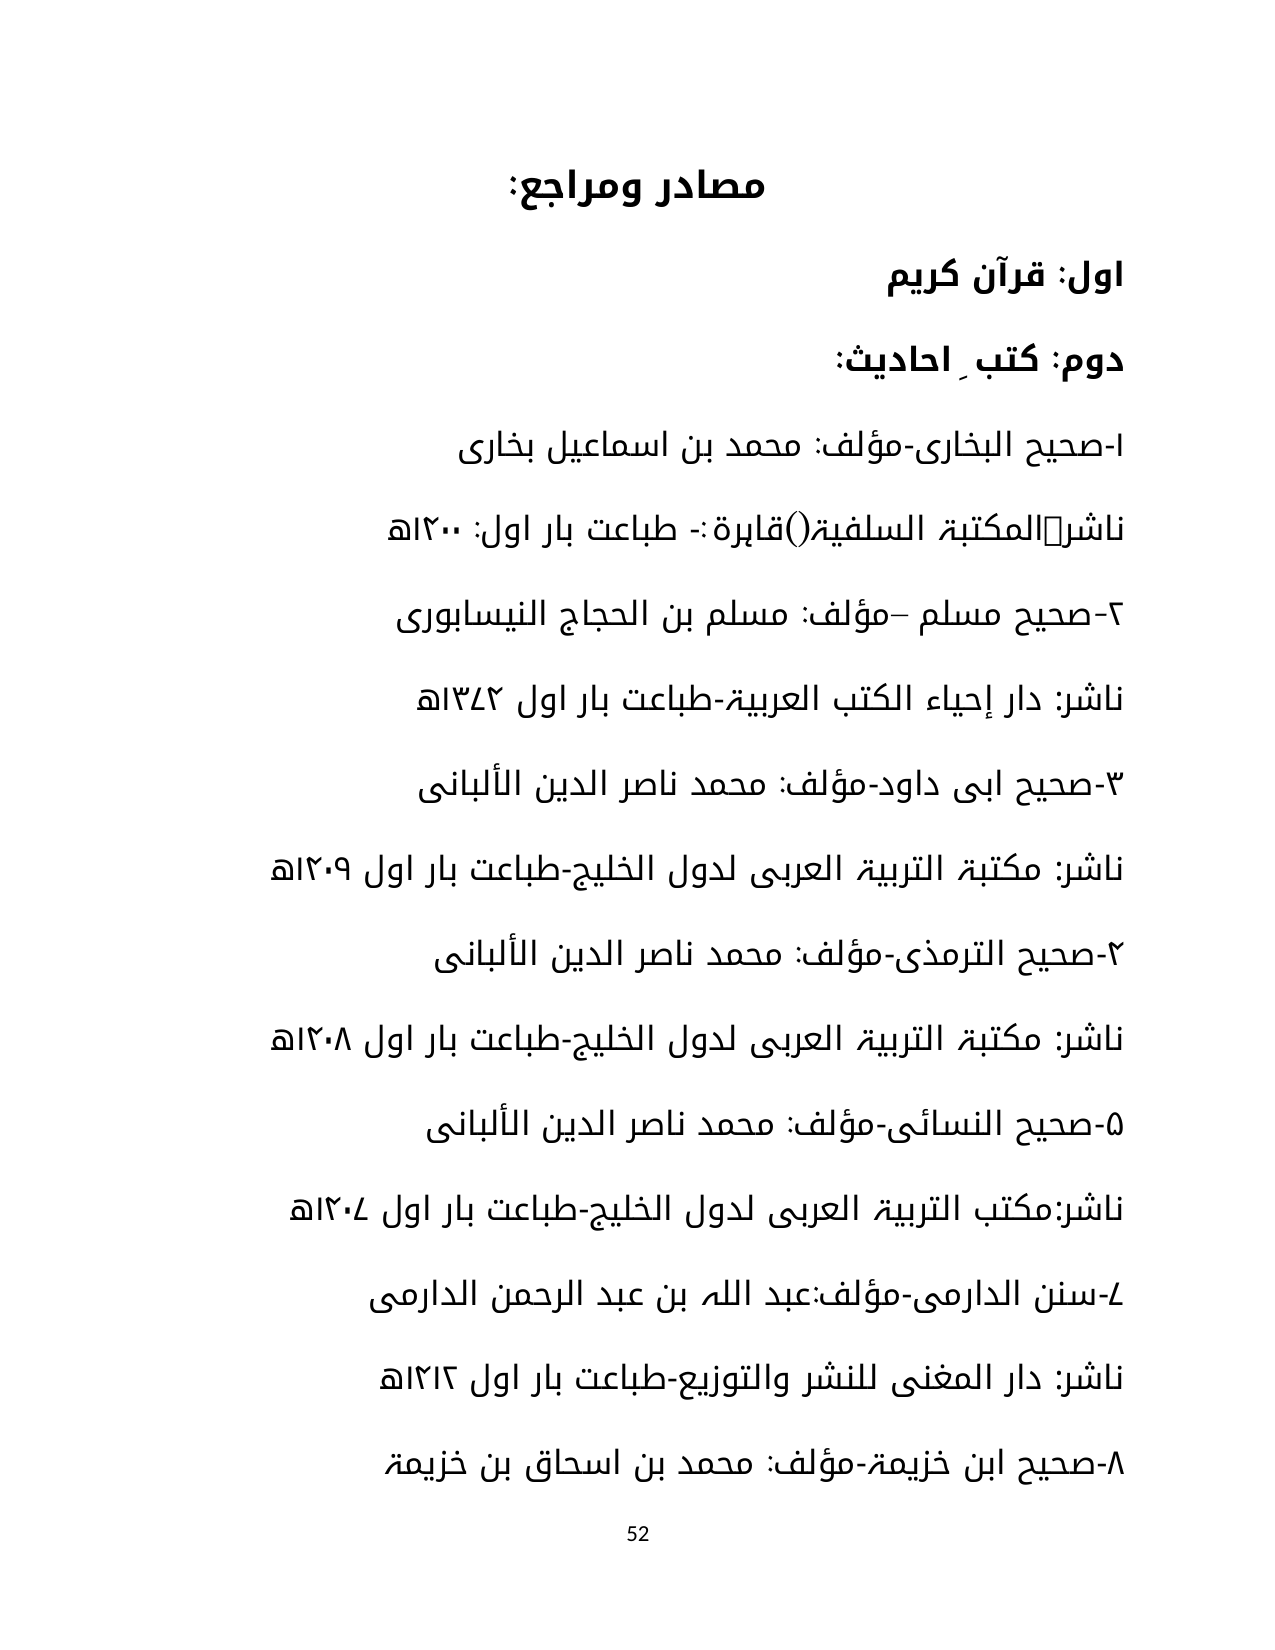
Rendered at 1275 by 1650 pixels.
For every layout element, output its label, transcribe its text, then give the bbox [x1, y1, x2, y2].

text ۵-صحیح النسائی-مؤلف: محمد ناصر الدین الألبانی [150, 1092, 1125, 1156]
text ناشر:مکتب التربیۃ العربی لدول الخلیج-طباعت بار اول ۱۴۰۷ھ [150, 1177, 1125, 1241]
text دوم: کتب ِ احادیث: [150, 328, 1125, 392]
text ناشر: مکتبۃ التربیۃ العربی لدول الخلیج-طباعت بار اول ۱۴۰۸ھ [150, 1007, 1125, 1071]
text ناشر: مکتبۃ التربیۃ العربی لدول الخلیج-طباعت بار اول ۱۴۰۹ھ [150, 838, 1125, 901]
text ۱-صحیح البخاری-مؤلف: محمد بن اسماعیل بخاری [150, 413, 1125, 476]
text ۳-صحیح ابی داود-مؤلف: محمد ناصر الدین الألبانی [150, 753, 1125, 816]
text ناشر: دار إحیاء الکتب العربیۃ-طباعت بار اول ۱۳۷۴ھ [150, 668, 1125, 731]
text ناشر: المکتبۃ السلفیۃ (قاہرۃ)- طباعت بار اول: ۱۴۰۰ھ [150, 498, 1125, 561]
text ناشر: دار المغنی للنشر والتوزیع-طباعت بار اول ۱۴۱۲ھ [150, 1347, 1125, 1410]
text ۸-صحیح ابن خزیمۃ-مؤلف: محمد بن اسحاق بن خزیمۃ [150, 1432, 1125, 1495]
text ۷-سنن الدارمی-مؤلف:عبد اللہ بن عبد الرحمن الدارمی [150, 1262, 1125, 1325]
text ۲-صحیح مسلم –مؤلف: مسلم بن الحجاج النیسابوری [150, 583, 1125, 646]
text ۴-صحیح الترمذی-مؤلف: محمد ناصر الدین الألبانی [150, 923, 1125, 986]
text اول: قرآن کریم [150, 243, 1125, 307]
text مصادر ومراجع: [150, 150, 1125, 221]
